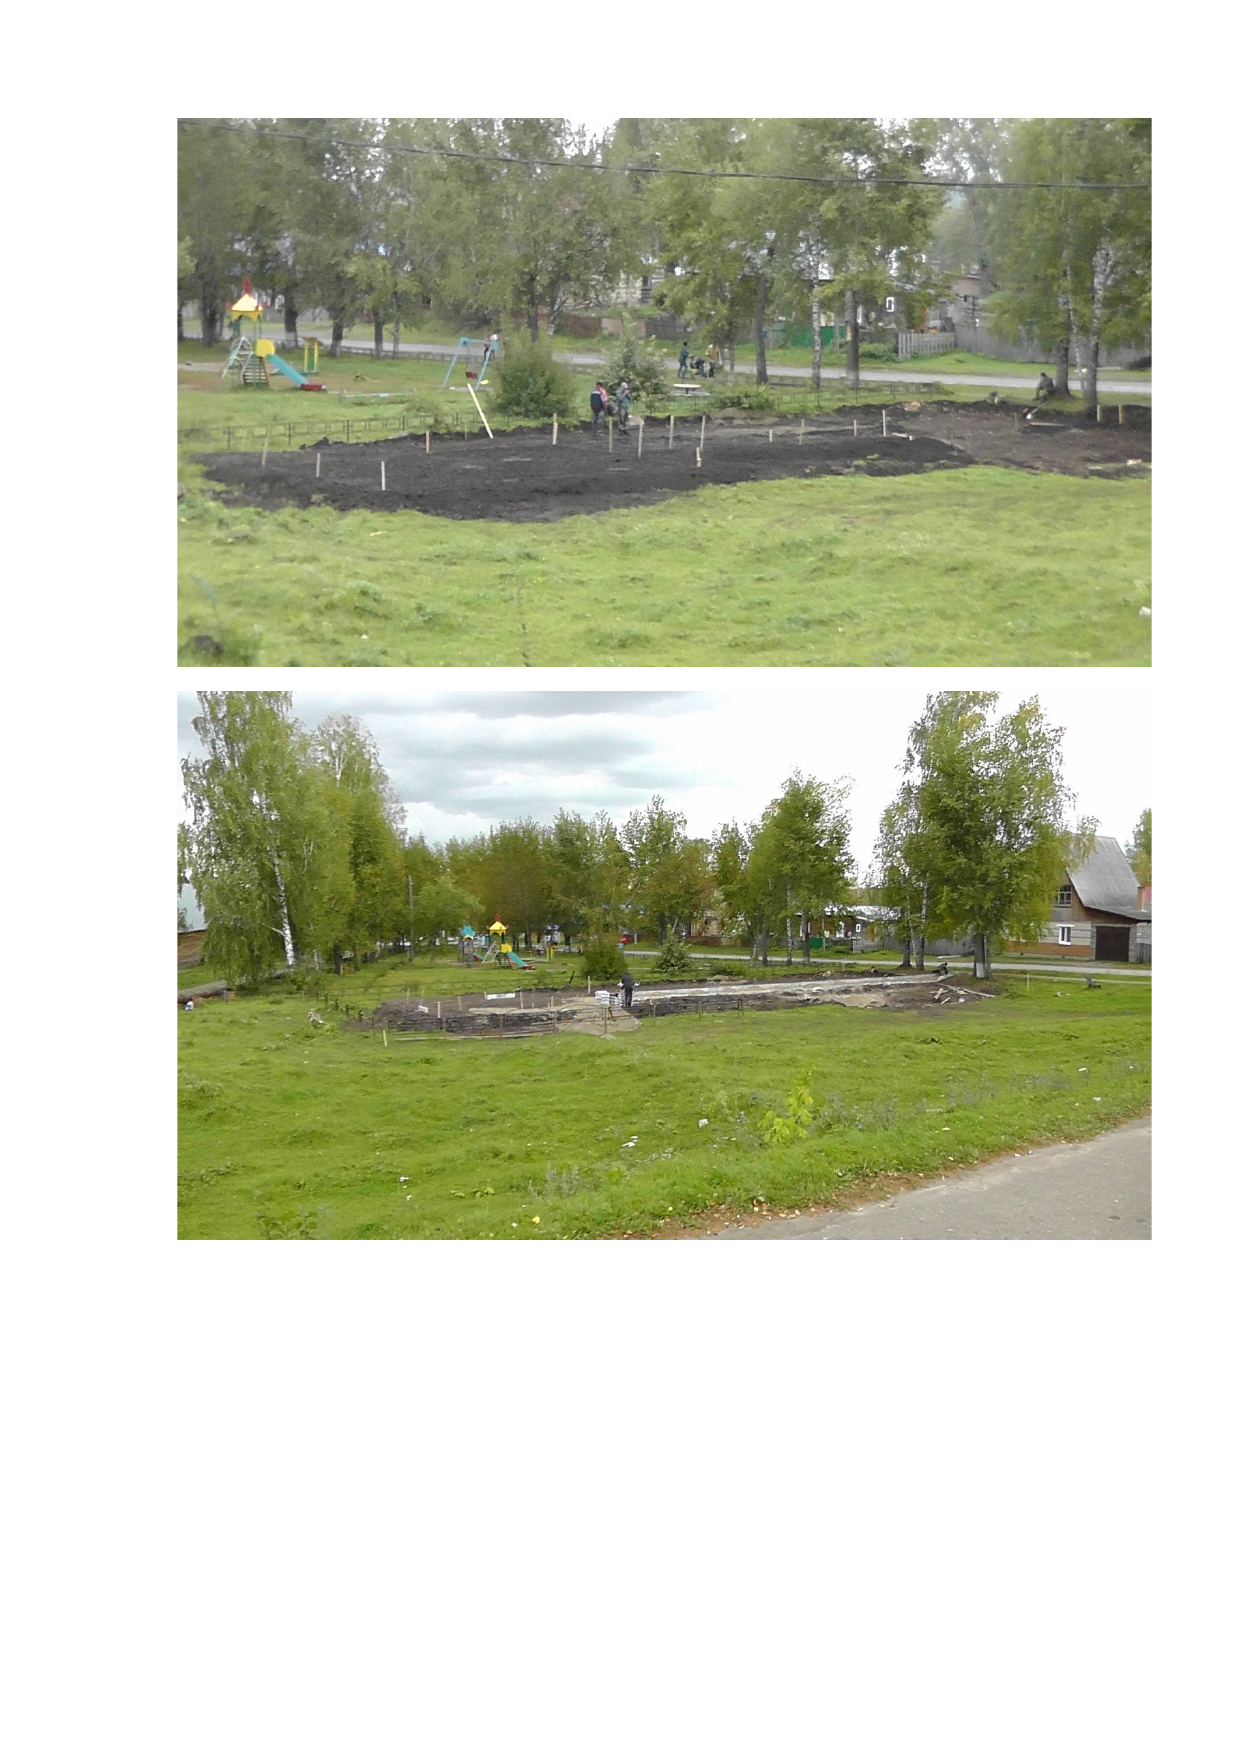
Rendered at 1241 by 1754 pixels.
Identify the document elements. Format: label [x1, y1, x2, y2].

picture [177, 691, 1152, 1240]
picture [177, 118, 1152, 667]
